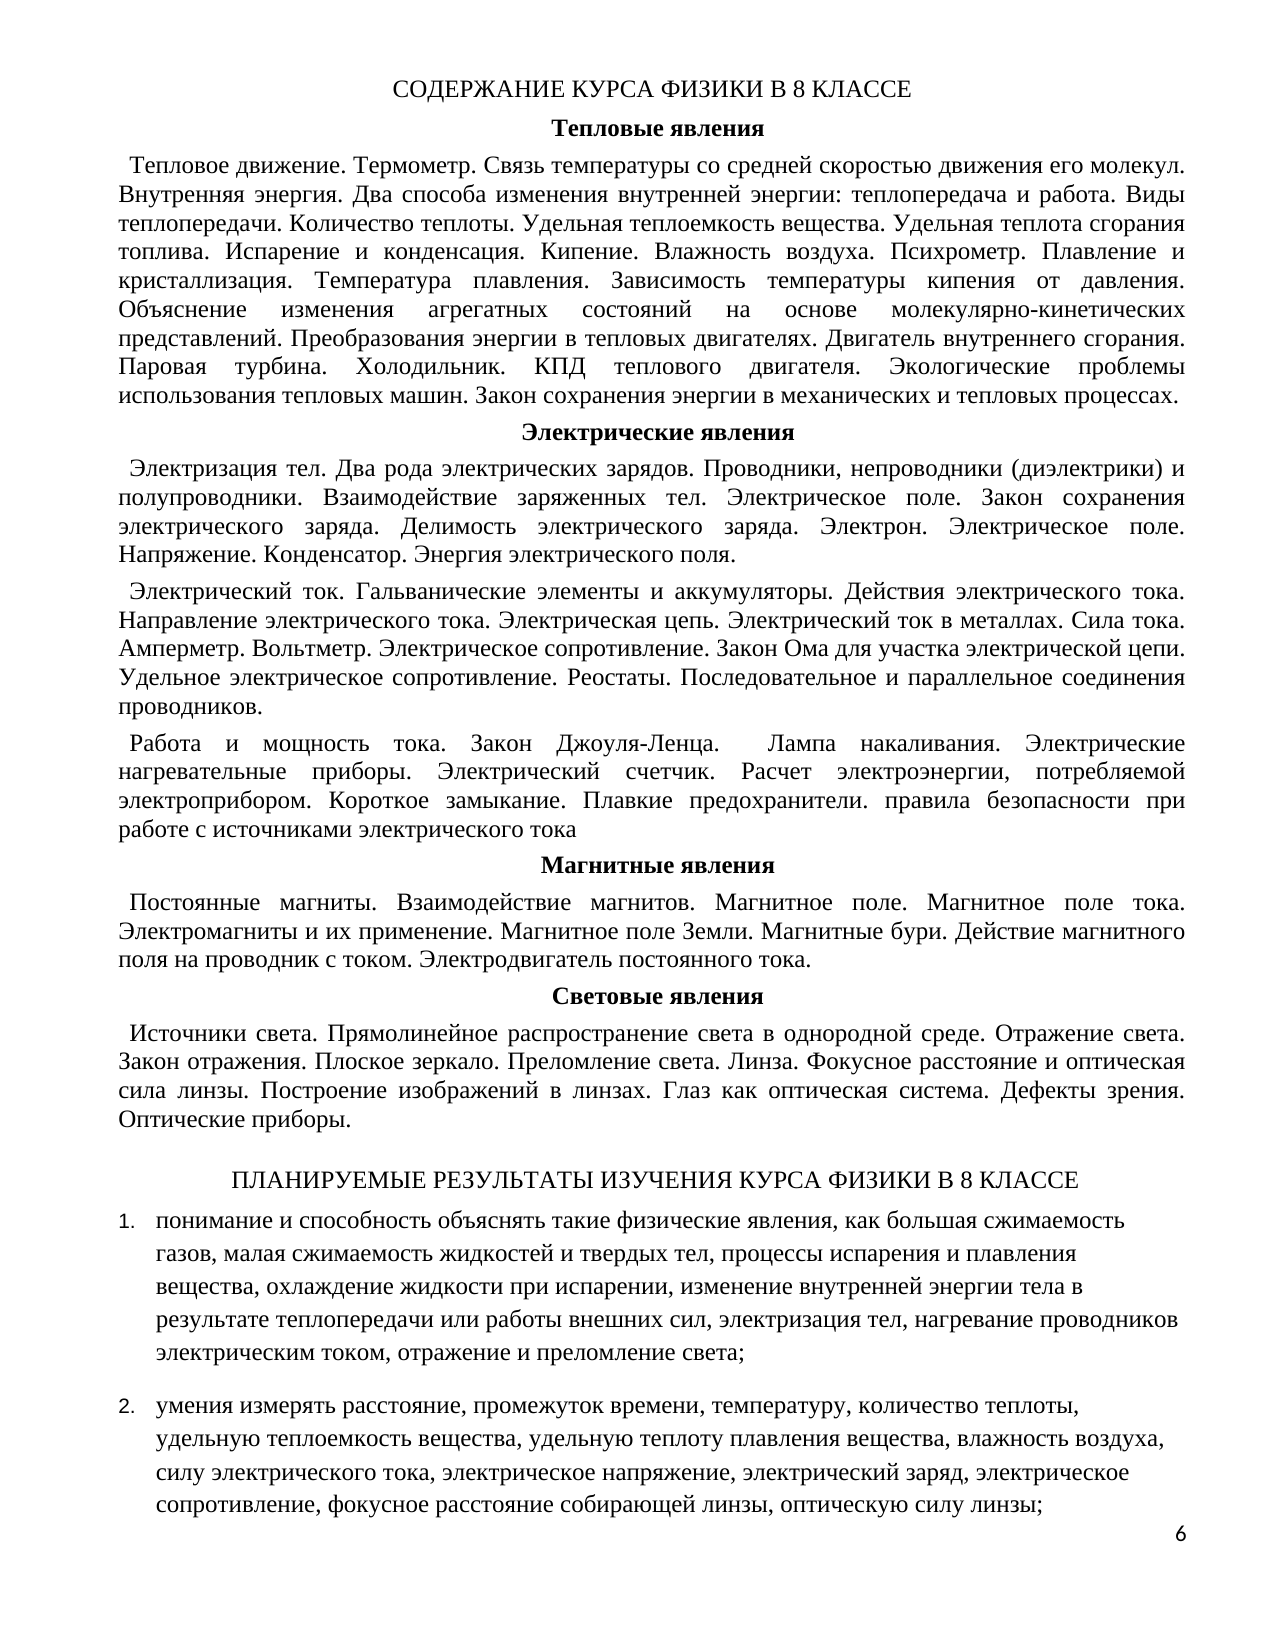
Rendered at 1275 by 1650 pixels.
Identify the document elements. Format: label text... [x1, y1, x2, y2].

list понимание и способность объяснять такие физические явления, как большая сжимаемость газов, малая сжимаемость жидкостей и твердых тел, процессы испарения и плавления вещества, охлаждение жидкости при испарении, изменение внутренней энергии тела в результате теплопередачи или работы внешних сил, электризация тел, нагревание проводников электрическим током, отражение и преломление света; [118, 1205, 1186, 1366]
text Электризация тел. Два рода электрических зарядов. Проводники, непроводники (диэлектрики) и полупроводники. Взаимодействие заряженных тел. Электрическое поле. Закон сохранения электрического заряда. Делимость электрического заряда. Электрон. Электрическое поле. Напряжение. Конденсатор. Энергия электрического поля. [118, 453, 1186, 568]
text Тепловое движение. Термометр. Связь температуры со средней скоростью движения его молекул. Внутренняя энергия. Два способа изменения внутренней энергии: теплопередача и работа. Виды теплопередачи. Количество теплоты. Удельная теплоемкость вещества. Удельная теплота сгорания топлива. Испарение и конденсация. Кипение. Влажность воздуха. Психрометр. Плавление и кристаллизация. Температура плавления. Зависимость температуры кипения от давления. Объяснение изменения агрегатных состояний на основе молекулярно-кинетических представлений. Преобразования энергии в тепловых двигателях. Двигатель внутреннего сгорания. Паровая турбина. Холодильник. КПД теплового двигателя. Экологические проблемы использования тепловых машин. Закон сохранения энергии в механических и тепловых процессах. [118, 150, 1186, 409]
text Источники света. Прямолинейное распространение света в однородной среде. Отражение света. Закон отражения. Плоское зеркало. Преломление света. Линза. Фокусное расстояние и оптическая сила линзы. Построение изображений в линзах. Глаз как оптическая система. Дефекты зрения. Оптические приборы. [118, 1018, 1186, 1133]
text Работа и мощность тока. Закон Джоуля-Ленца. Лампа накаливания. Электрические нагревательные приборы. Электрический счетчик. Расчет электроэнергии, потребляемой электроприбором. Короткое замыкание. Плавкие предохранители. правила безопасности при работе с источниками электрического тока [118, 728, 1186, 843]
text Тепловые явления [118, 113, 1186, 142]
text Электрические явления [118, 417, 1186, 445]
text ПЛАНИРУЕМЫЕ РЕЗУЛЬТАТЫ ИЗУЧЕНИЯ КУРСА ФИЗИКИ В 8 КЛАССЕ [118, 1165, 1186, 1194]
text Электрический ток. Гальванические элементы и аккумуляторы. Действия электрического тока. Направление электрического тока. Электрическая цепь. Электрический ток в металлах. Сила тока. Амперметр. Вольтметр. Электрическое сопротивление. Закон Ома для участка электрической цепи. Удельное электрическое сопротивление. Реостаты. Последовательное и параллельное соединения проводников. [118, 576, 1186, 720]
list умения измерять расстояние, промежуток времени, температуру, количество теплоты, удельную теплоемкость вещества, удельную теплоту плавления вещества, влажность воздуха, силу электрического тока, электрическое напряжение, электрический заряд, электрическое сопротивление, фокусное расстояние собирающей линзы, оптическую силу линзы; [118, 1391, 1186, 1518]
text Постоянные магниты. Взаимодействие магнитов. Магнитное поле. Магнитное поле тока. Электромагниты и их применение. Магнитное поле Земли. Магнитные бури. Действие магнитного поля на проводник с током. Электродвигатель постоянного тока. [118, 887, 1186, 973]
text Световые явления [118, 981, 1186, 1010]
text Магнитные явления [118, 850, 1186, 879]
text СОДЕРЖАНИЕ КУРСА ФИЗИКИ В 8 КЛАССЕ [118, 74, 1186, 103]
